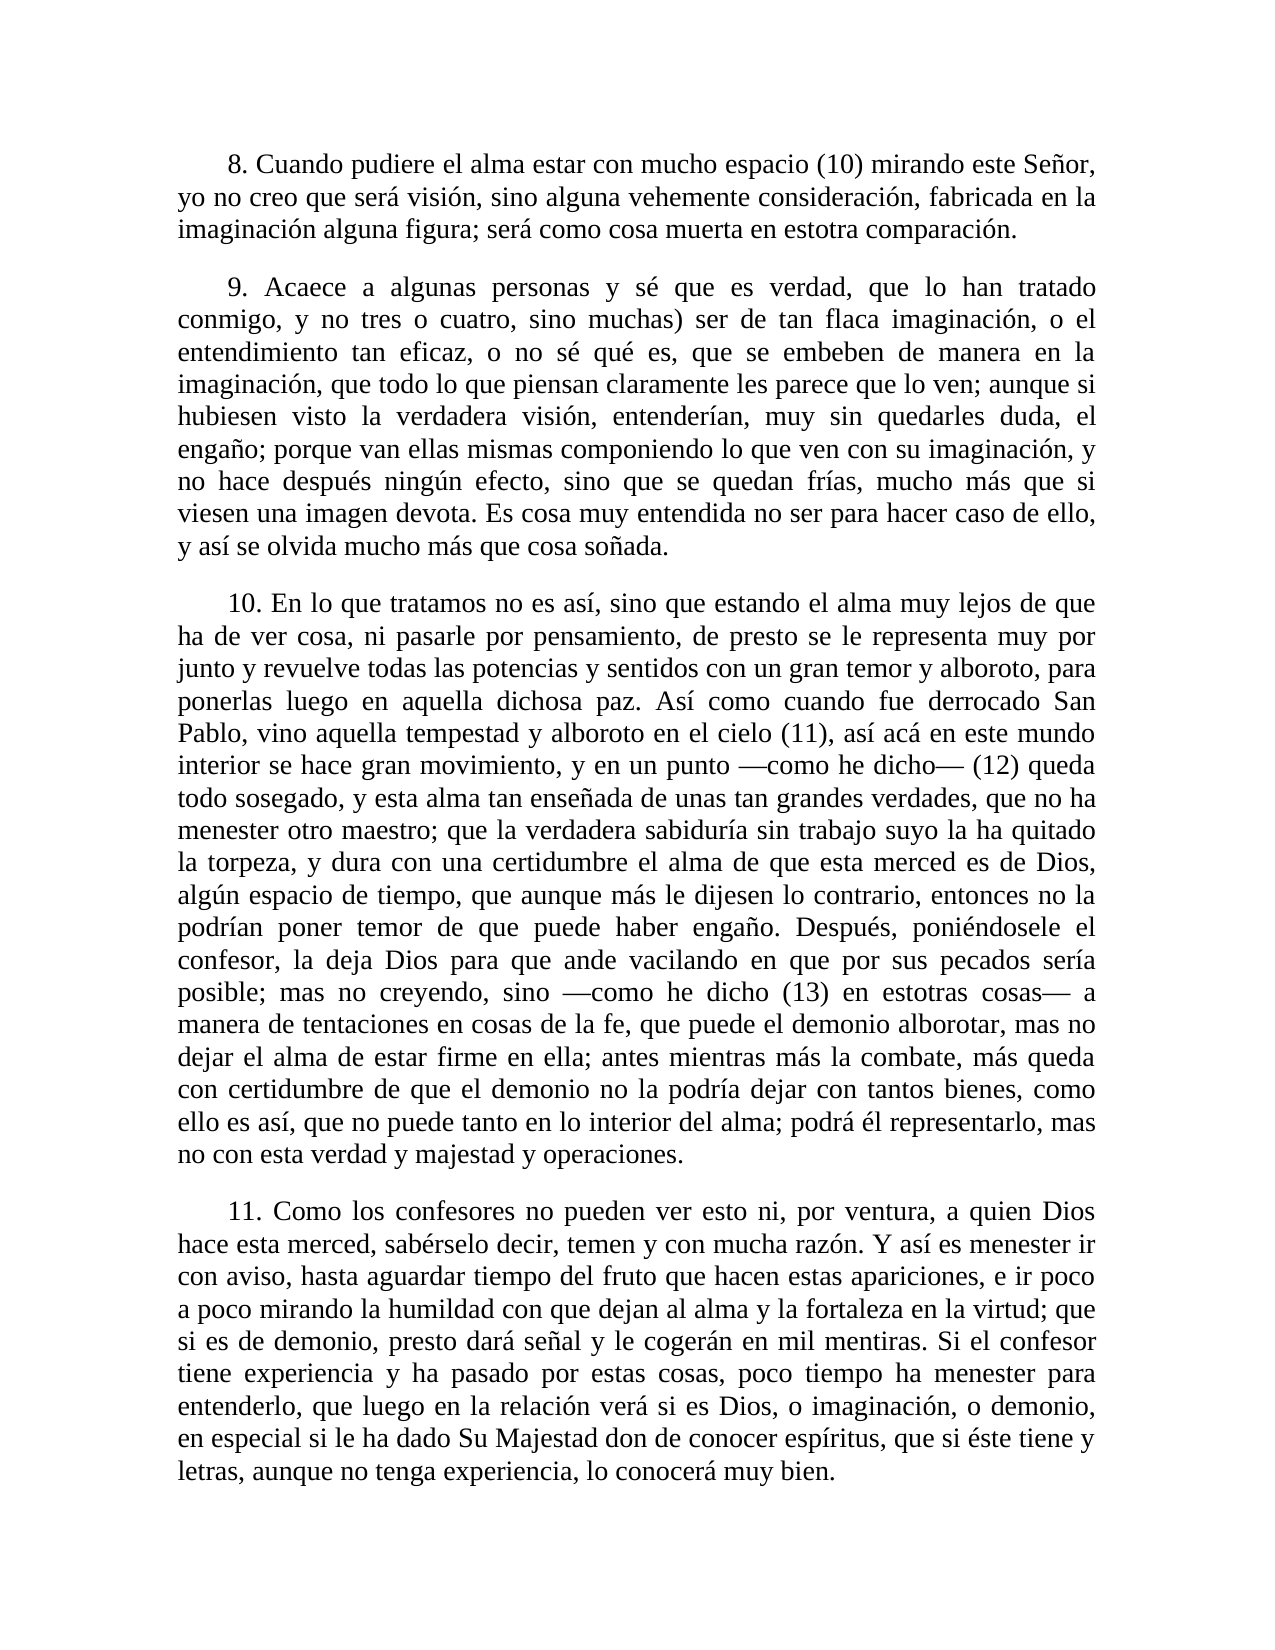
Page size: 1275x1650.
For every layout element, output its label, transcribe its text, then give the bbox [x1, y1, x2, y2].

text 11. Como los confesores no pueden ver esto ni, por ventura, a quien Dios hace esta merced, sabérselo decir, temen y con mucha razón. Y así es menester ir con aviso, hasta aguardar tiempo del fruto que hacen estas apariciones, e ir poco a poco mirando la humildad con que dejan al alma y la fortaleza en la virtud; que si es de demonio, presto dará señal y le cogerán en mil mentiras. Si el confesor tiene experiencia y ha pasado por estas cosas, poco tiempo ha menester para entenderlo, que luego en la relación verá si es Dios, o imaginación, o demonio, en especial si le ha dado Su Majestad don de conocer espíritus, que si éste tiene y letras, aunque no tenga experiencia, lo conocerá muy bien. [177, 1194, 1098, 1486]
text 10. En lo que tratamos no es así, sino que estando el alma muy lejos de que ha de ver cosa, ni pasarle por pensamiento, de presto se le representa muy por junto y revuelve todas las potencias y sentidos con un gran temor y alboroto, para ponerlas luego en aquella dichosa paz. Así como cuando fue derrocado San Pablo, vino aquella tempestad y alboroto en el cielo (11), así acá en este mundo interior se hace gran movimiento, y en un punto —como he dicho— (12) queda todo sosegado, y esta alma tan enseñada de unas tan grandes verdades, que no ha menester otro maestro; que la verdadera sabiduría sin trabajo suyo la ha quitado la torpeza, y dura con una certidumbre el alma de que esta merced es de Dios, algún espacio de tiempo, que aunque más le dijesen lo contrario, entonces no la podrían poner temor de que puede haber engaño. Después, poniéndosele el confesor, la deja Dios para que ande vacilando en que por sus pecados sería posible; mas no creyendo, sino —como he dicho (13) en estotras cosas— a manera de tentaciones en cosas de la fe, que puede el demonio alborotar, mas no dejar el alma de estar firme en ella; antes mientras más la combate, más queda con certidumbre de que el demonio no la podría dejar con tantos bienes, como ello es así, que no puede tanto en lo interior del alma; podrá él representarlo, mas no con esta verdad y majestad y operaciones. [177, 586, 1098, 1169]
text 8. Cuando pudiere el alma estar con mucho espacio (10) mirando este Señor, yo no creo que será visión, sino alguna vehemente consideración, fabricada en la imaginación alguna figura; será como cosa muerta en estotra comparación. [177, 148, 1098, 245]
text 9. Acaece a algunas personas y sé que es verdad, que lo han tratado conmigo, y no tres o cuatro, sino muchas) ser de tan flaca imaginación, o el entendimiento tan eficaz, o no sé qué es, que se embeben de manera en la imaginación, que todo lo que piensan claramente les parece que lo ven; aunque si hubiesen visto la verdadera visión, entenderían, muy sin quedarles duda, el engaño; porque van ellas mismas componiendo lo que ven con su imaginación, y no hace después ningún efecto, sino que se quedan frías, mucho más que si viesen una imagen devota. Es cosa muy entendida no ser para hacer caso de ello, y así se olvida mucho más que cosa soñada. [177, 270, 1098, 561]
